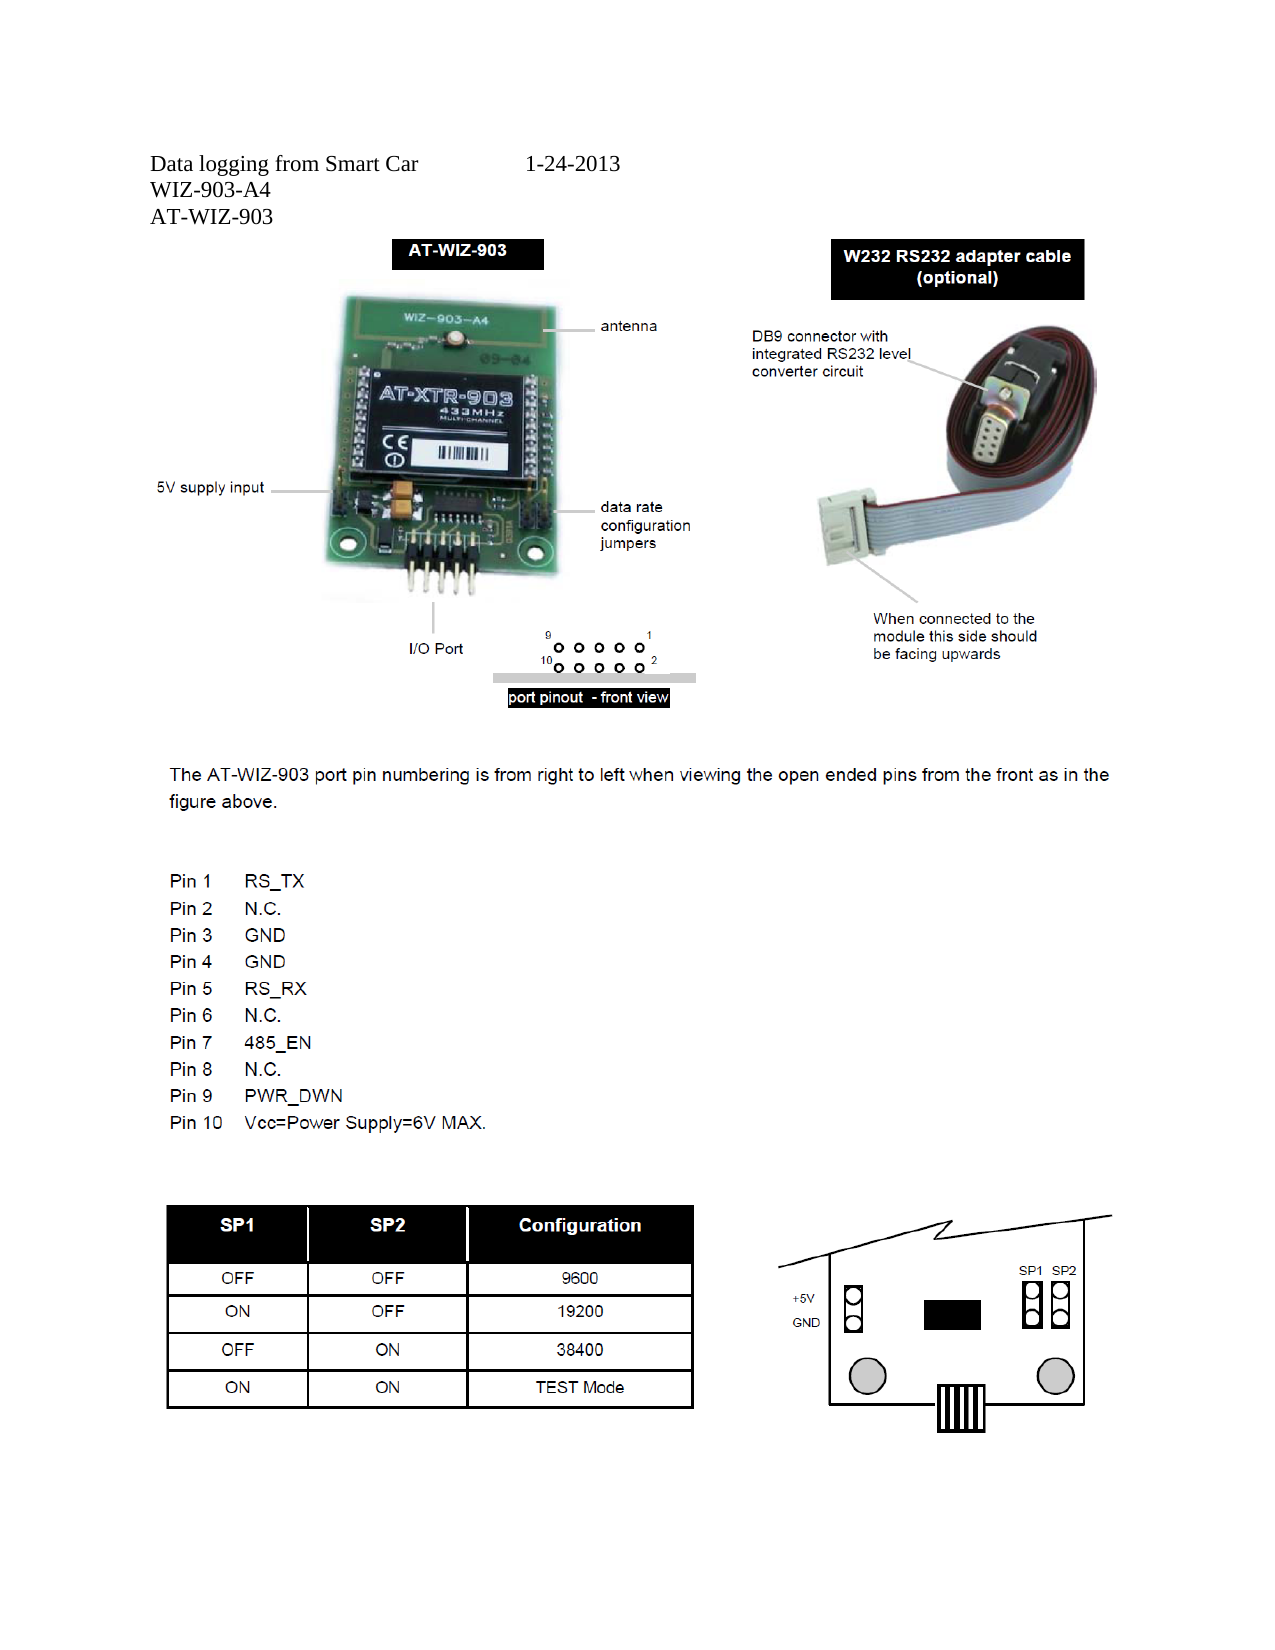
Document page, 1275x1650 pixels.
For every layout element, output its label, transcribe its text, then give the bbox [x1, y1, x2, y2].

text Data logging from Smart Car 1-24-2013 [150, 150, 1125, 176]
text AT-WIZ-903 [150, 203, 1125, 229]
text WIZ-903-A4 [150, 176, 1125, 203]
